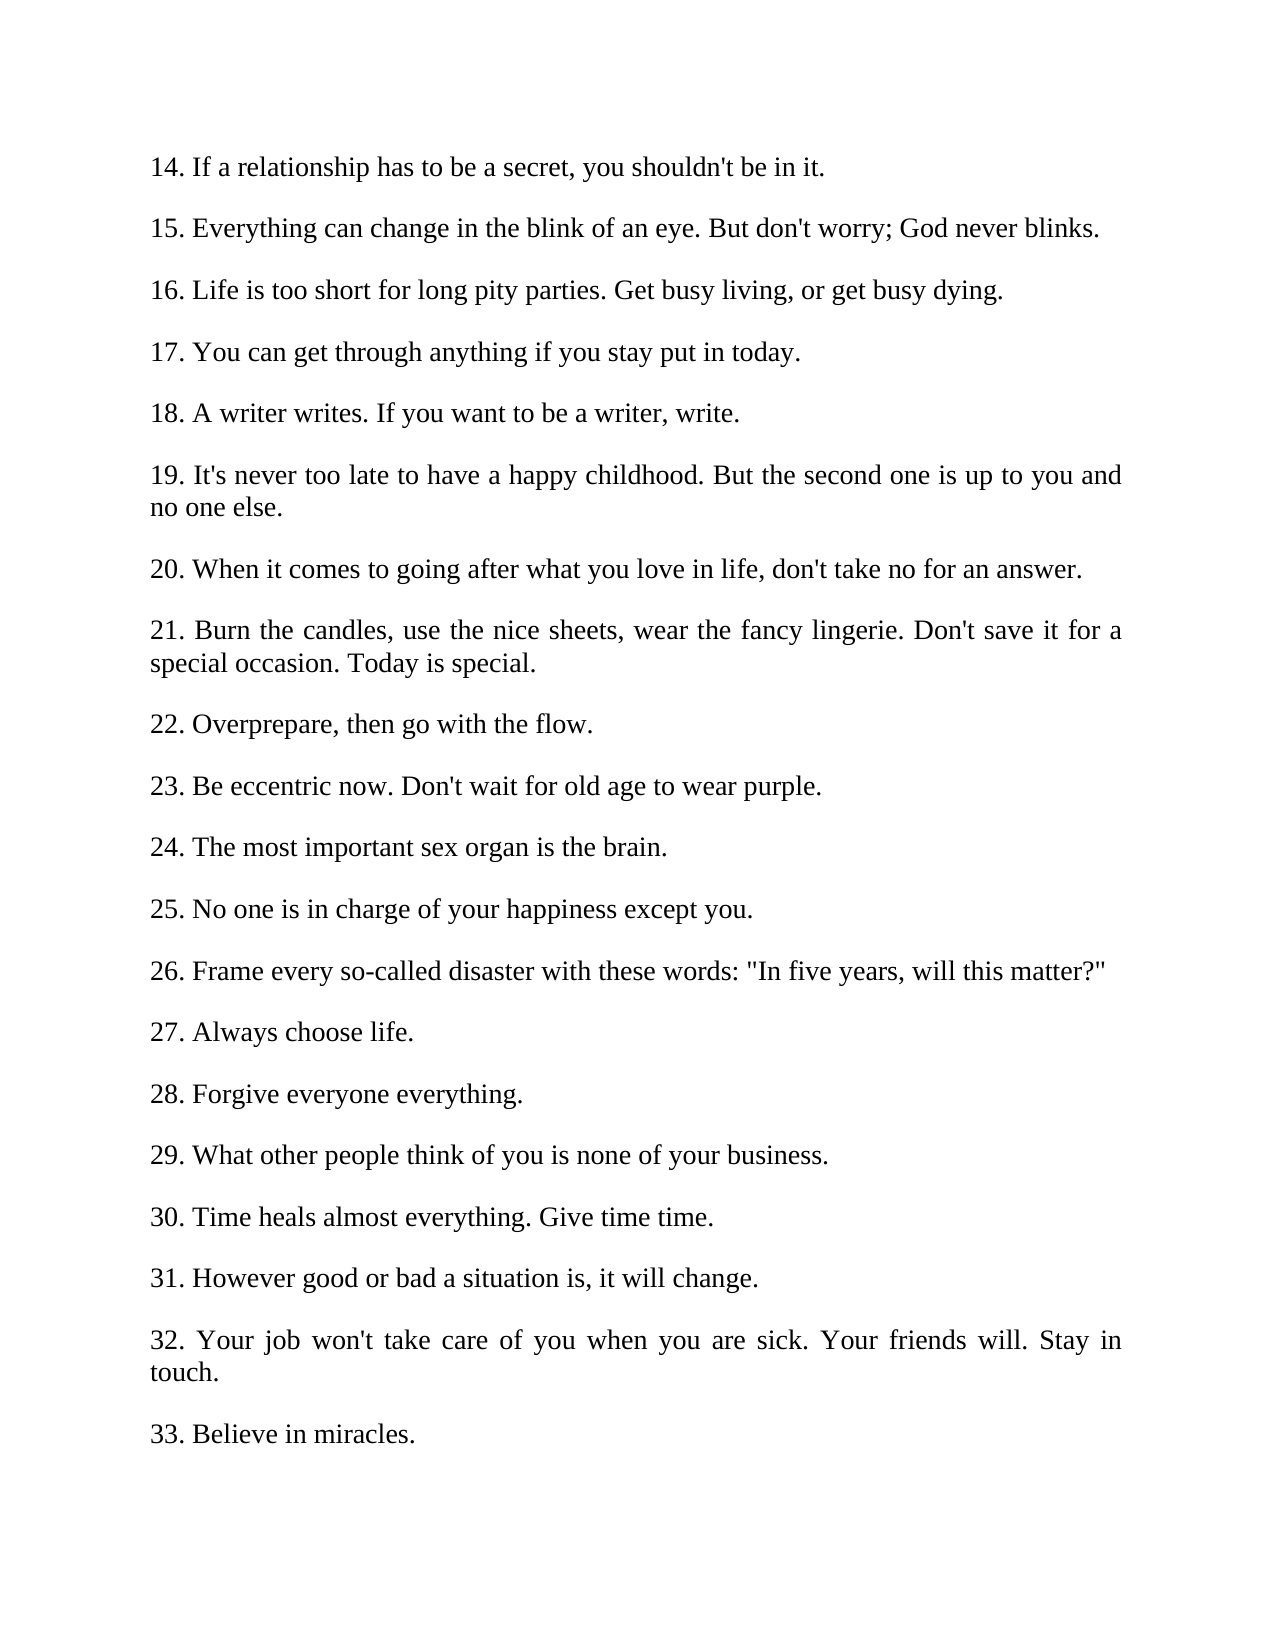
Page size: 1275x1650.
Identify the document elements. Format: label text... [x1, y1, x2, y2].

text 28. Forgive everyone everything. [150, 1077, 1125, 1109]
text 32. Your job won't take care of you when you are sick. Your friends will. Stay in touch. [150, 1323, 1125, 1388]
text 26. Frame every so-called disaster with these words: "In five years, will this matter?" [150, 953, 1125, 986]
text 27. Always choose life. [150, 1015, 1125, 1047]
text 21. Burn the candles, use the nice sheets, wear the fancy lingerie. Don't save it for a special occasion. Today is special. [150, 613, 1125, 678]
text 18. A writer writes. If you want to be a writer, write. [150, 396, 1125, 429]
text 24. The most important sex organ is the brain. [150, 830, 1125, 863]
text 17. You can get through anything if you stay put in today. [150, 335, 1125, 367]
text 33. Believe in miracles. [150, 1417, 1125, 1449]
text 16. Life is too short for long pity parties. Get busy living, or get busy dying. [150, 273, 1125, 306]
text 31. However good or bad a situation is, it will change. [150, 1261, 1125, 1294]
text 23. Be eccentric now. Don't wait for old age to wear purple. [150, 769, 1125, 801]
text 15. Everything can change in the blink of an eye. But don't worry; God never blinks. [150, 212, 1125, 244]
text 22. Overprepare, then go with the flow. [150, 707, 1125, 740]
text 30. Time heals almost everything. Give time time. [150, 1200, 1125, 1232]
text 29. What other people think of you is none of your business. [150, 1138, 1125, 1171]
text 25. No one is in charge of your happiness except you. [150, 892, 1125, 924]
text 20. When it comes to going after what you love in life, don't take no for an answer. [150, 552, 1125, 584]
text 14. If a relationship has to be a secret, you shouldn't be in it. [150, 150, 1125, 182]
text 19. It's never too late to have a happy childhood. But the second one is up to you and no one else. [150, 458, 1125, 523]
